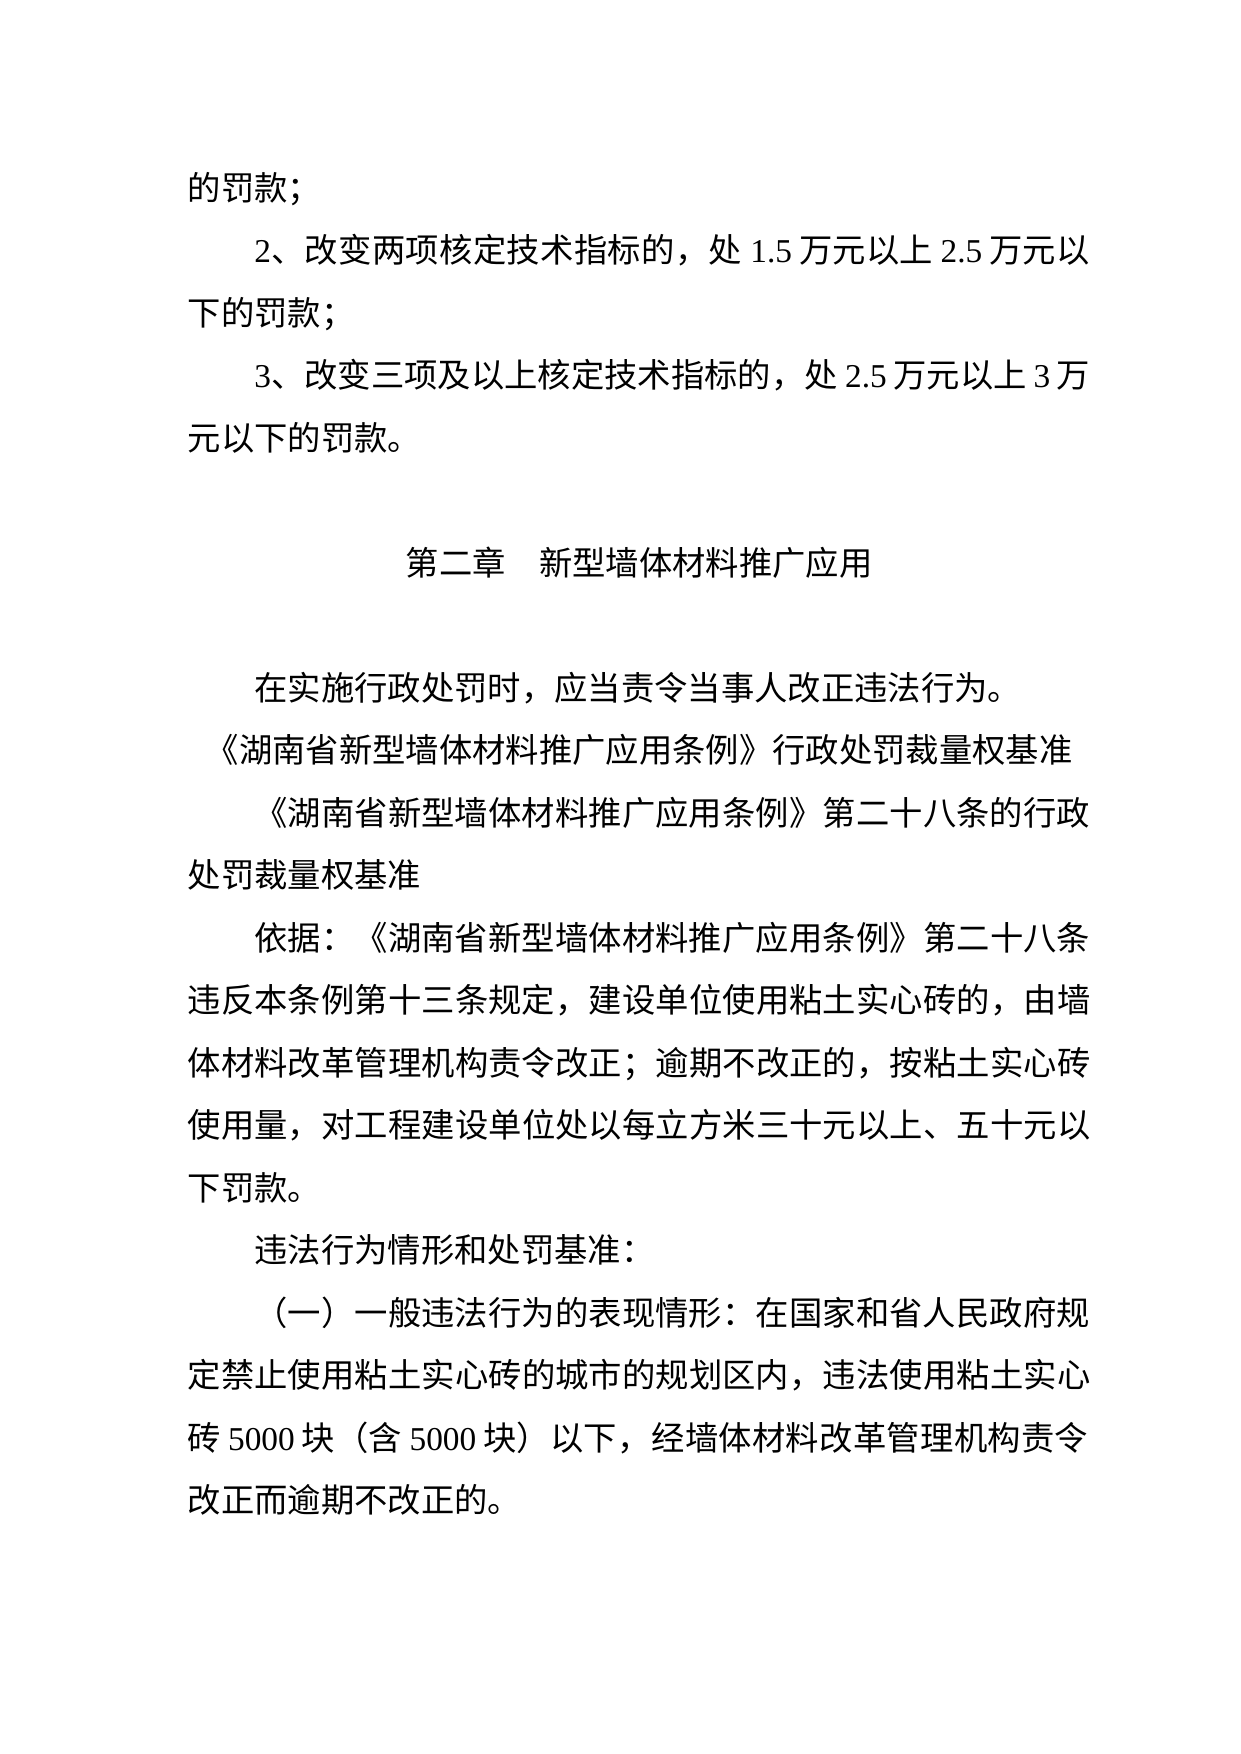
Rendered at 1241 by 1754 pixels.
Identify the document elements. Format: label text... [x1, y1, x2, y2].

text 《湖南省新型墙体材料推广应用条例》行政处罚裁量权基准 [187, 712, 1090, 775]
text 在实施行政处罚时，应当责令当事人改正违法行为。 [187, 650, 1090, 712]
text 2、改变两项核定技术指标的，处1.5万元以上2.5万元以下的罚款； [187, 212, 1090, 337]
text 3、改变三项及以上核定技术指标的，处2.5万元以上3万元以下的罚款。 [187, 337, 1090, 462]
text 违法行为情形和处罚基准： [187, 1212, 1090, 1275]
text 1、改变一项核定技术指标的，处1万元以上1.5万元以下的罚款； [187, 150, 1090, 212]
text 依据：《湖南省新型墙体材料推广应用条例》第二十八条：违反本条例第十三条规定，建设单位使用粘土实心砖的，由墙体材料改革管理机构责令改正；逾期不改正的，按粘土实心砖使用量，对工程建设单位处以每立方米三十元以上、五十元以下罚款。 [187, 900, 1090, 1212]
text 《湖南省新型墙体材料推广应用条例》第二十八条的行政处罚裁量权基准 [187, 775, 1090, 900]
text （一）一般违法行为的表现情形：在国家和省人民政府规定禁止使用粘土实心砖的城市的规划区内，违法使用粘土实心砖5000块（含5000块）以下，经墙体材料改革管理机构责令改正而逾期不改正的。 [187, 1275, 1090, 1525]
text 第二章 新型墙体材料推广应用 [187, 525, 1090, 587]
